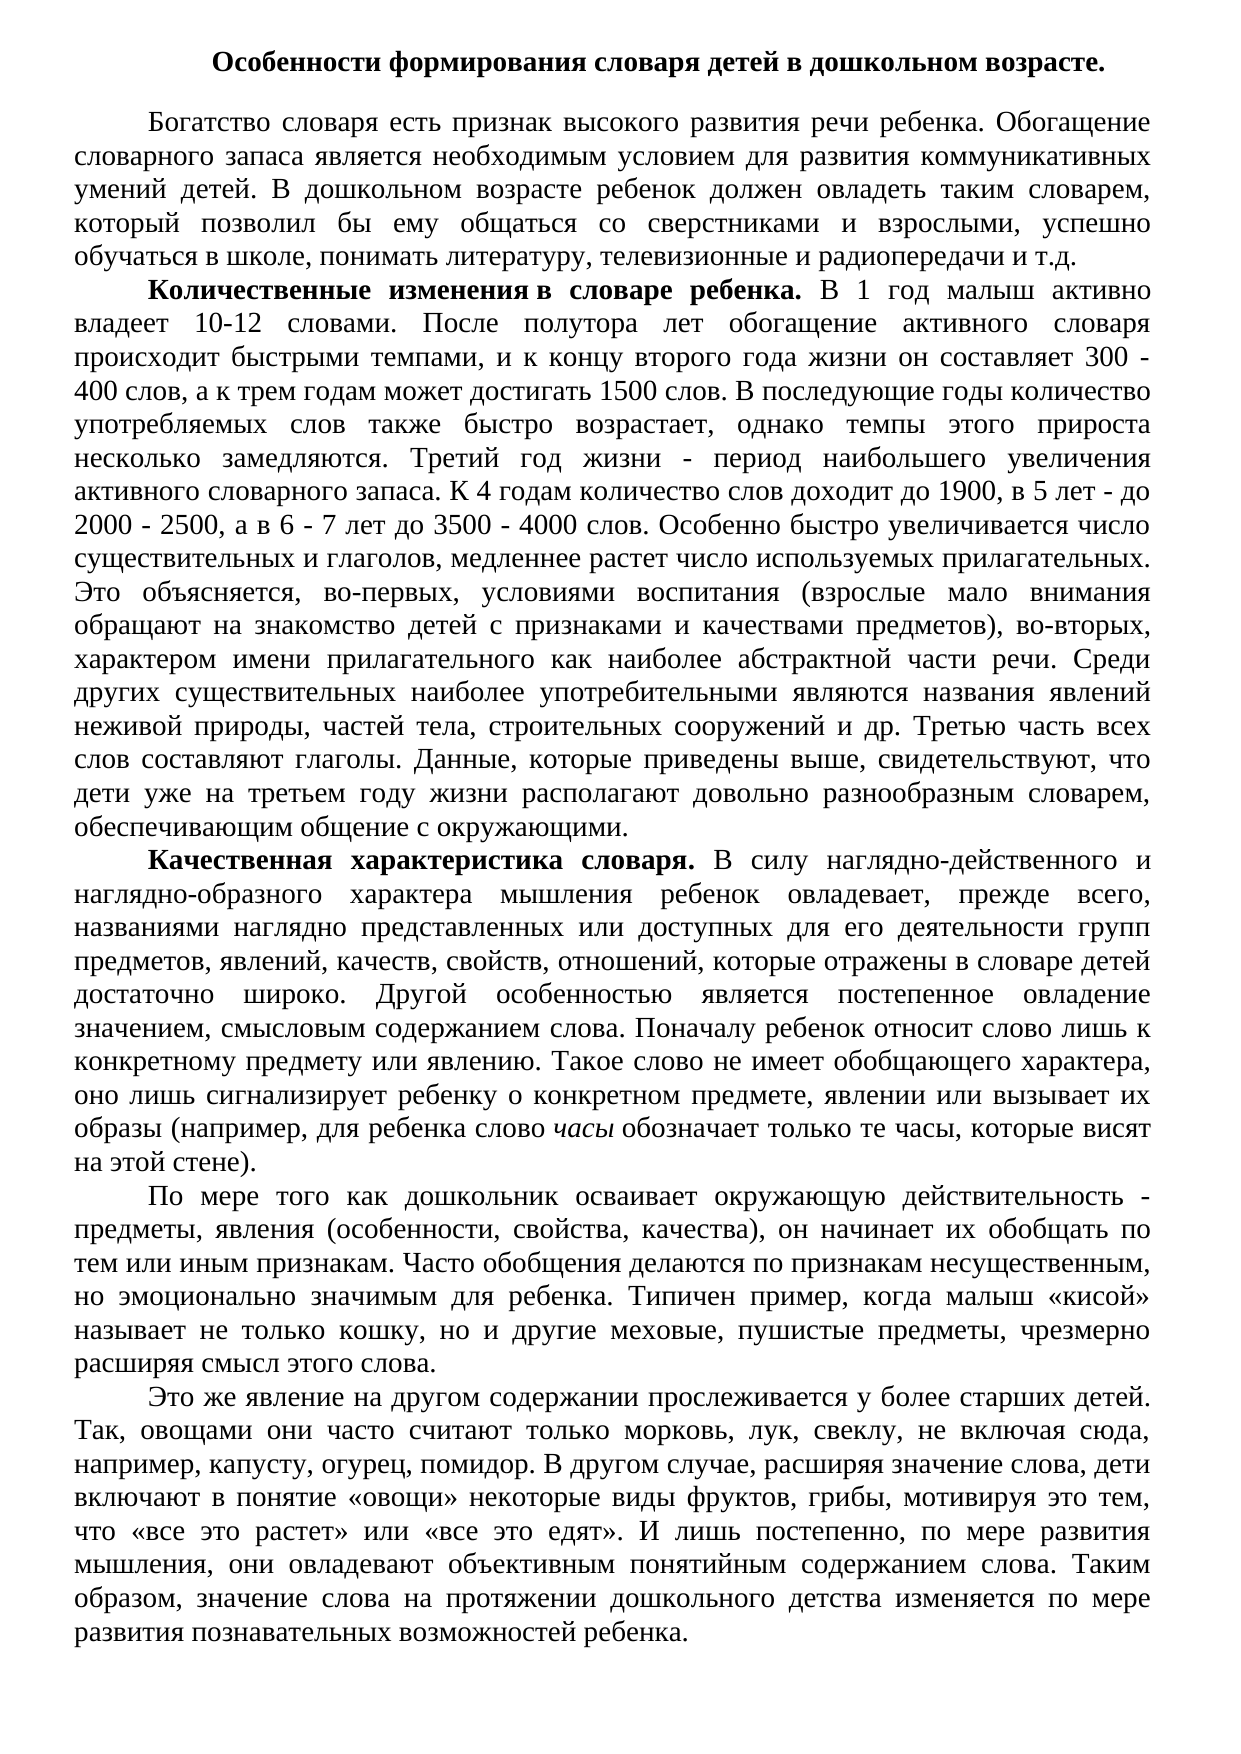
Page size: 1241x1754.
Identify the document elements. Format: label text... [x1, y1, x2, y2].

text Особенности формирования словаря детей в дошкольном возрасте. [74, 44, 1152, 78]
text Это же явление на другом содержании прослеживается у более старших детей. Так, овощами они часто считают только морковь, лук, свеклу, не включая сюда, например, капусту, огурец, помидор. В другом случае, расширяя значение слова, дети включают в понятие «овощи» некоторые виды фруктов, грибы, мотивируя это тем, что «все это растет» или «все это едят». И лишь постепенно, по мере развития мышления, они овладевают объективным понятийным содержанием слова. Таким образом, значение слова на протяжении дошкольного детства изменяется по мере развития познавательных возможностей ребенка. [74, 1379, 1152, 1647]
text По мере того как дошкольник осваивает окружающую действительность - предметы, явления (особенности, свойства, качества), он начинает их обобщать по тем или иным признакам. Часто обобщения делаются по признакам несущественным, но эмоционально значимым для ребенка. Типичен пример, когда малыш «кисой» называет не только кошку, но и другие меховые, пушистые предметы, чрезмерно расширяя смысл этого слова. [74, 1178, 1152, 1379]
text Богатство словаря есть признак высокого развития речи ребенка. Обогащение словарного запаса является необходимым условием для развития коммуникативных умений детей. В дошкольном возрасте ребенок должен овладеть таким словарем, который позволил бы ему общаться со сверстниками и взрослыми, успешно обучаться в школе, понимать литературу, телевизионные и радиопередачи и т.д. [74, 104, 1152, 272]
text Качественная характеристика словаря. В силу наглядно-действенного и наглядно-образного характера мышления ребенок овладевает, прежде всего, названиями наглядно представленных или доступных для его деятельности групп предметов, явлений, качеств, свойств, отношений, которые отражены в словаре детей достаточно широко. Другой особенностью является постепенное овладение значением, смысловым содержанием слова. Поначалу ребенок относит слово лишь к конкретному предмету или явлению. Такое слово не имеет обобщающего характера, оно лишь сигнализирует ребенку о конкретном предмете, явлении или вызывает их образы (например, для ребенка слово часы обозначает только те часы, которые висят на этой стене). [74, 842, 1152, 1178]
text Количественные изменения в словаре ребенка. В 1 год малыш активно владеет 10-12 словами. После полутора лет обогащение активного словаря происходит быстрыми темпами, и к концу второго года жизни он составляет 300 - 400 слов, а к трем годам может достигать 1500 слов. В последующие годы количество употребляемых слов также быстро возрастает, однако темпы этого прироста несколько замедляются. Третий год жизни - период наибольшего увеличения активного словарного запаса. К 4 годам количество слов доходит до 1900, в 5 лет - до 2000 - 2500, а в 6 - 7 лет до 3500 - 4000 слов. Особенно быстро увеличивается число существительных и глаголов, медленнее растет число используемых прилагательных. Это объясняется, во-первых, условиями воспитания (взрослые мало внимания обращают на знакомство детей с признаками и качествами предметов), во-вторых, характером имени прилагательного как наиболее абстрактной части речи. Среди других существительных наиболее употребительными являются названия явлений неживой природы, частей тела, строительных сооружений и др. Третью часть всех слов составляют глаголы. Данные, которые приведены выше, свидетельствуют, что дети уже на третьем году жизни располагают довольно разнообразным словарем, обеспечивающим общение с окружающими. [74, 272, 1152, 842]
